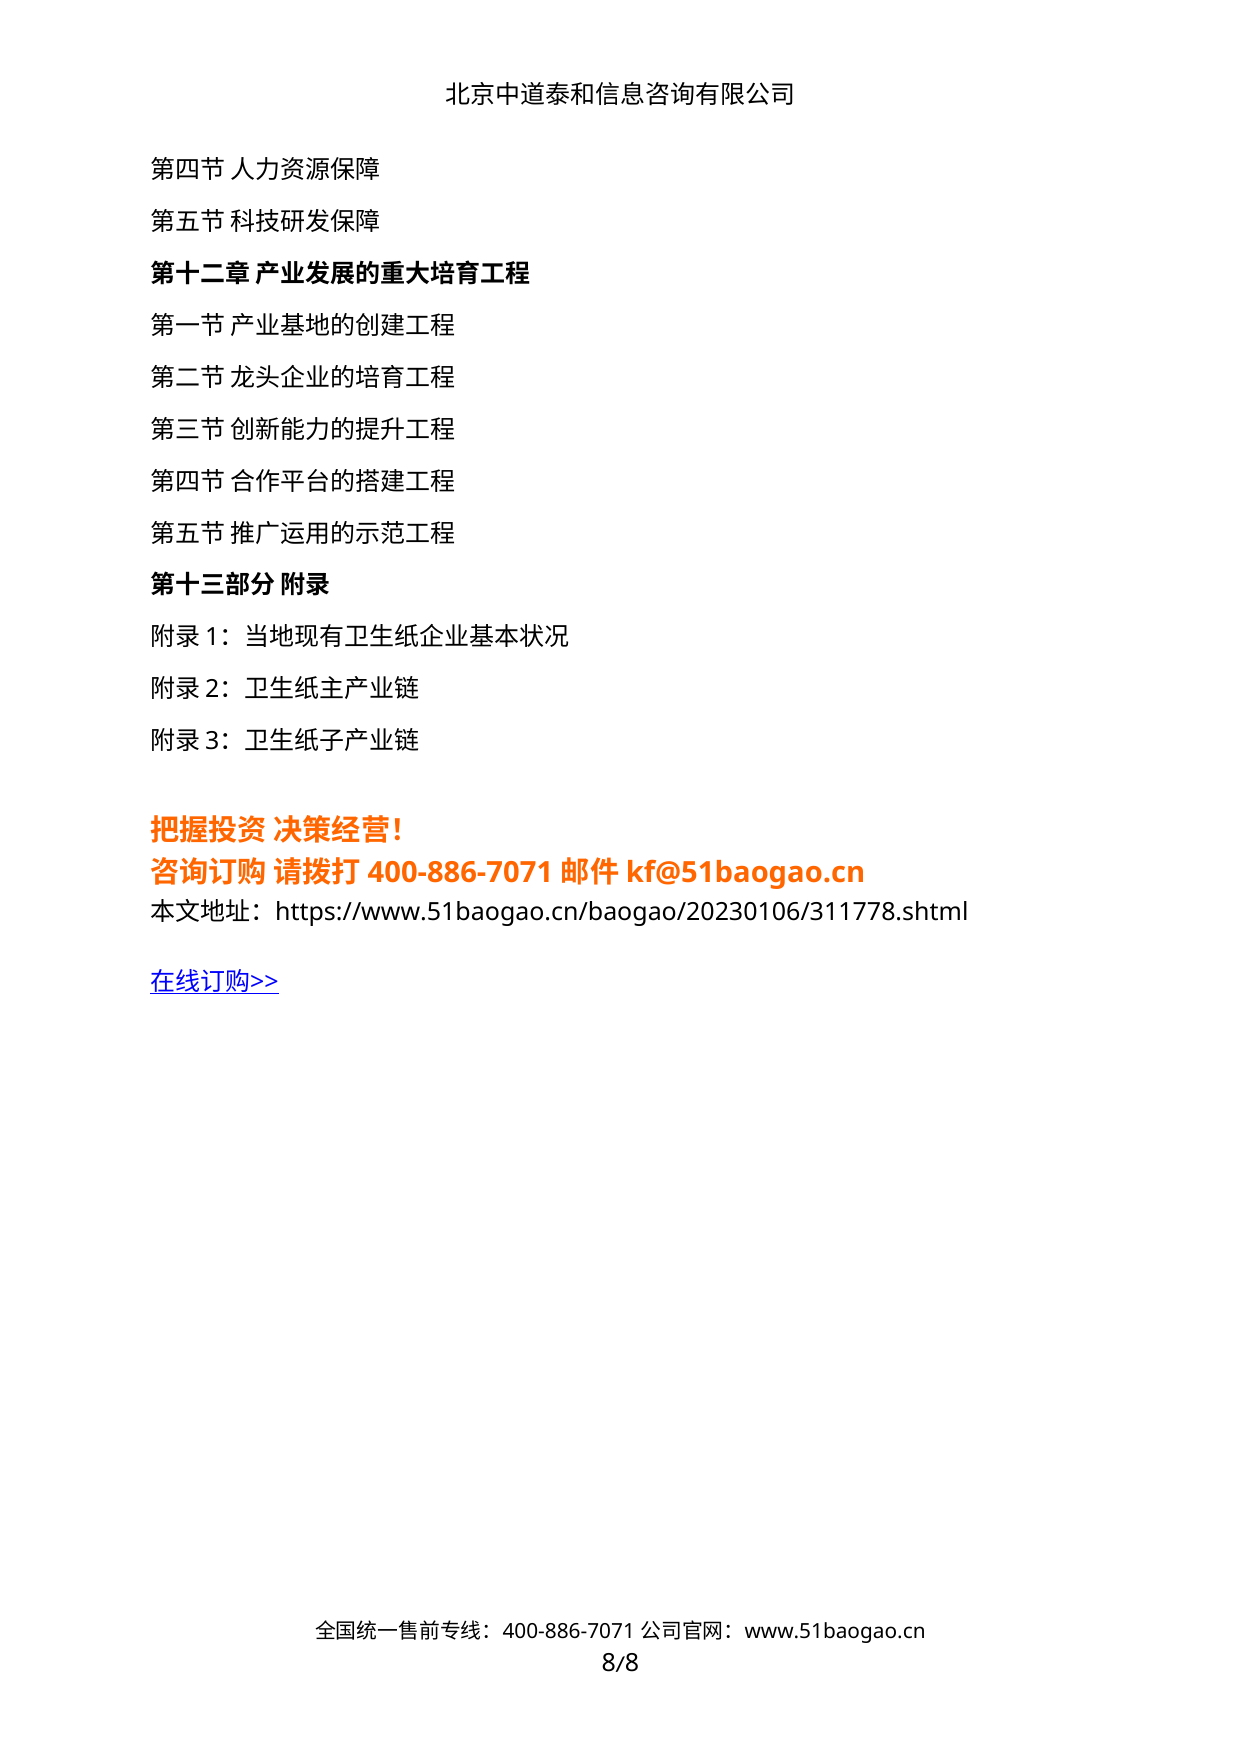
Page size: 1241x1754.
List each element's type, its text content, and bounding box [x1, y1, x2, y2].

text 第四节 人力资源保障 [150, 150, 1090, 186]
text 附录1：当地现有卫生纸企业基本状况 [150, 617, 1090, 653]
text 第十二章 产业发展的重大培育工程 [150, 254, 1090, 290]
text 在线订购>> [150, 927, 1090, 998]
text 第一节 产业基地的创建工程 [150, 306, 1090, 342]
text 第四节 合作平台的搭建工程 [150, 461, 1090, 497]
text 第十三部分 附录 [150, 565, 1090, 601]
text 附录2：卫生纸主产业链 [150, 669, 1090, 705]
text 第二节 龙头企业的培育工程 [150, 357, 1090, 394]
text 把握投资 决策经营！咨询订购 请拨打 400-886-7071 邮件 kf@51baogao.cn本文地址：https://www.51baogao.cn/baogao/20230106/311778.shtml [150, 772, 1090, 927]
text 第五节 科技研发保障 [150, 202, 1090, 238]
text 附录3：卫生纸子产业链 [150, 721, 1090, 757]
text 第三节 创新能力的提升工程 [150, 409, 1090, 446]
text 第五节 推广运用的示范工程 [150, 513, 1090, 549]
